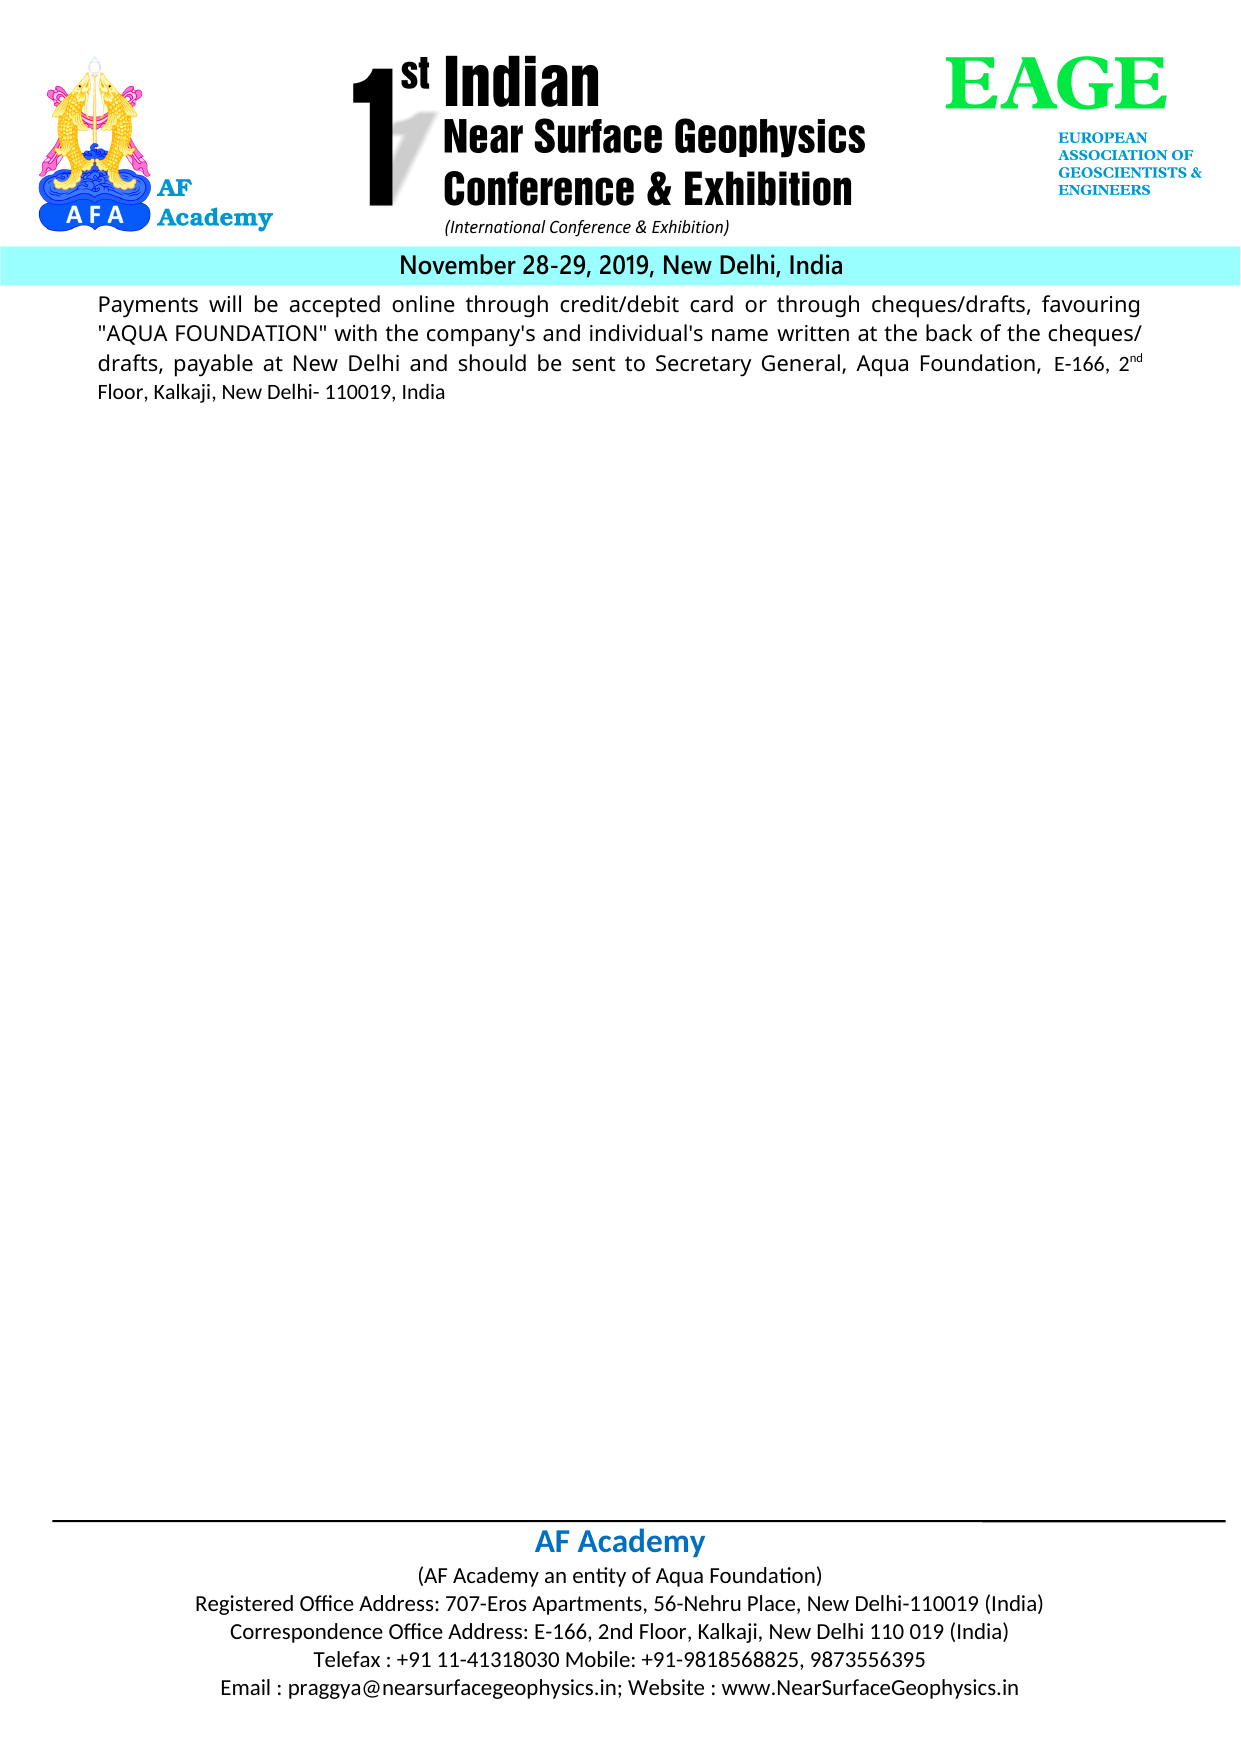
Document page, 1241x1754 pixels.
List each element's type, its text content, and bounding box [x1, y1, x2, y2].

text Payments will be accepted online through credit/debit card or through cheques/drafts, favouring "AQUA FOUNDATION" with the company's and individual's name written at the back of the cheques/ drafts, payable at New Delhi and should be sent to Secretary General, Aqua Foundation, E-166, 2nd Floor, Kalkaji, New Delhi- 110019, India [97, 131, 1143, 404]
picture [0, 47, 1241, 289]
